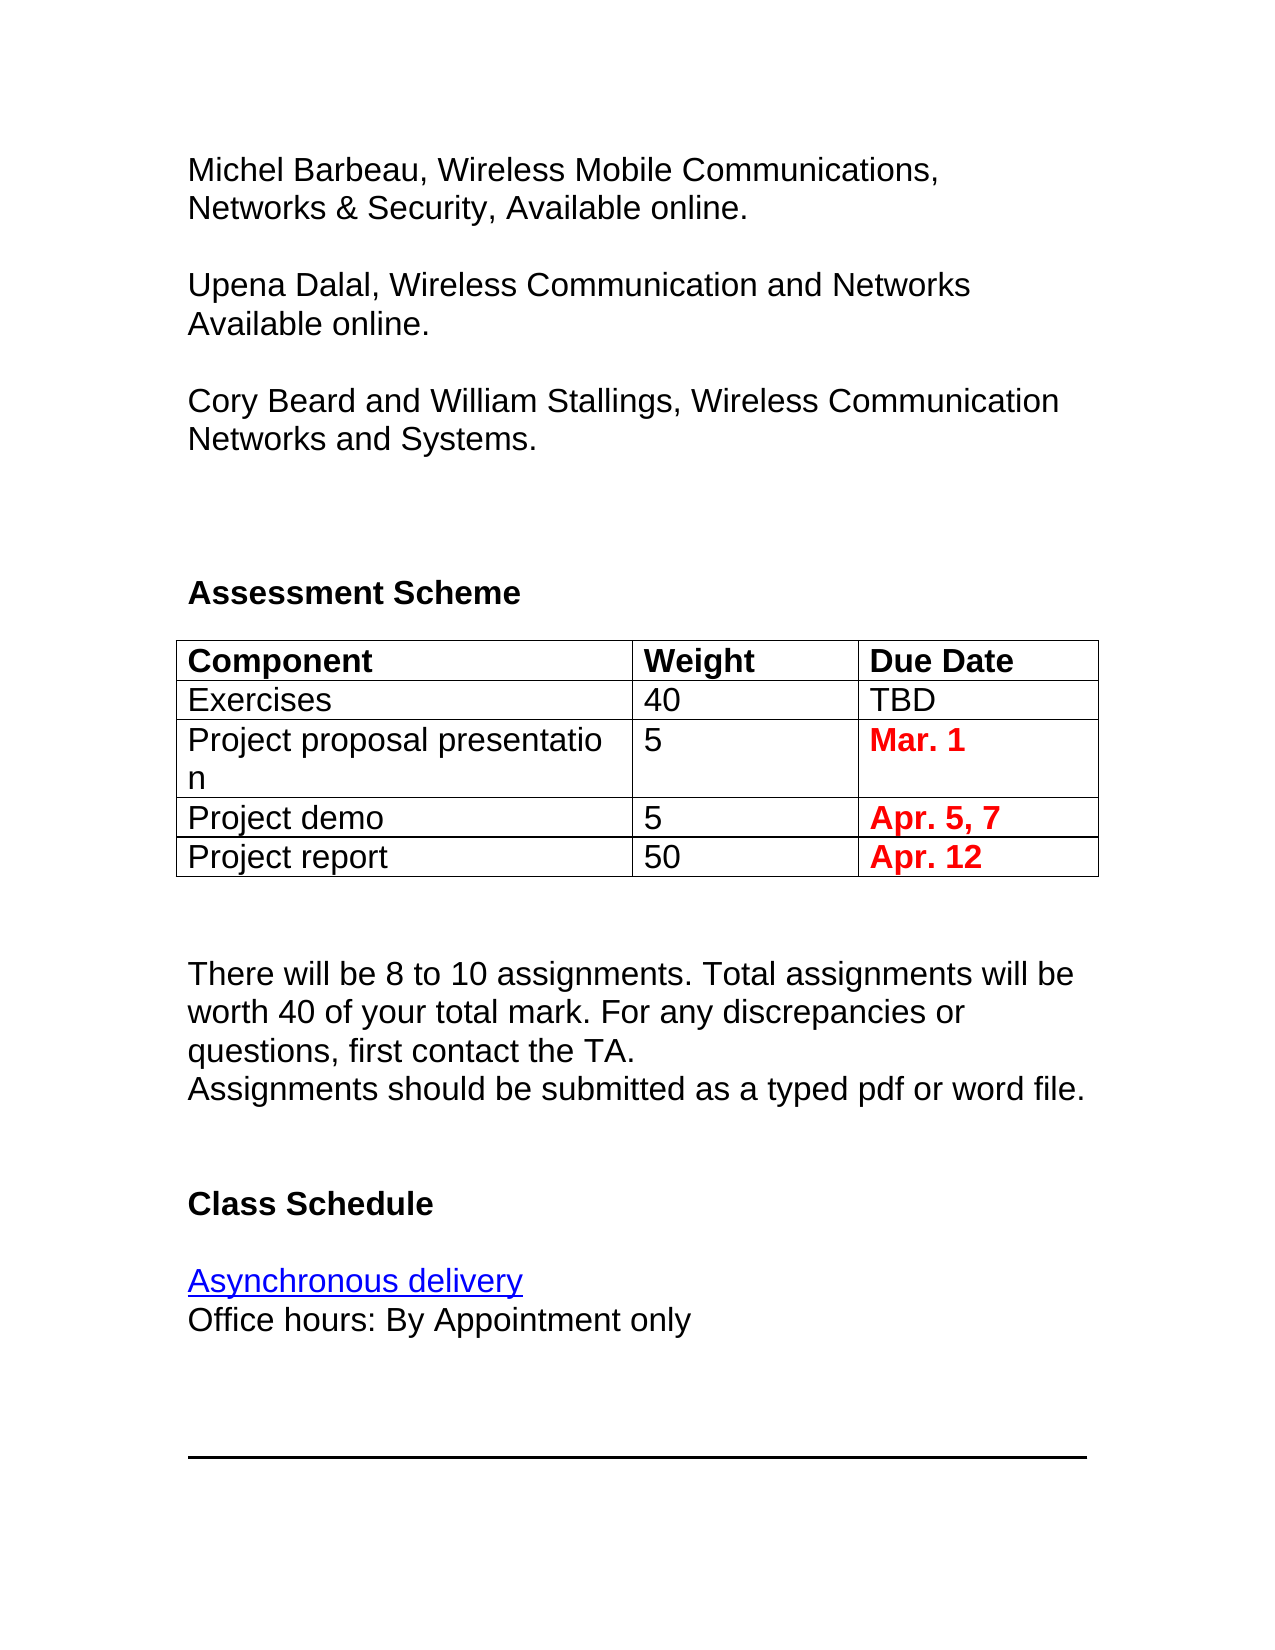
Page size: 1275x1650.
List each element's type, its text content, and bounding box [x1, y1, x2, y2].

table_cell Apr. 12 [859, 838, 1098, 876]
table_cell TBD [859, 681, 1098, 719]
text Upena Dalal, Wireless Communication and Networks [187, 265, 1087, 304]
table_cell 40 [633, 681, 858, 719]
table_cell 5 [633, 798, 858, 836]
table_header Weight [633, 641, 858, 679]
table_cell Project demo [177, 798, 632, 836]
text Assessment Scheme [187, 573, 1087, 640]
table_cell Project report [177, 838, 632, 876]
table_cell Project proposal presentation [177, 720, 632, 797]
text Available online. [187, 304, 1087, 342]
text Assignments should be submitted as a typed pdf or word file. [187, 1069, 1087, 1107]
table_header Due Date [859, 641, 1098, 679]
text Michel Barbeau, Wireless Mobile Communications, Networks & Security, Available online. [187, 150, 1087, 227]
text Asynchronous delivery [187, 1261, 1087, 1300]
text There will be 8 to 10 assignments. Total assignments will be worth 40 of your total mark. For any discrepancies or questions, first contact the TA. [187, 954, 1087, 1069]
table_cell 5 [633, 720, 858, 797]
text Office hours: By Appointment only [187, 1300, 1087, 1338]
table_cell 50 [633, 838, 858, 876]
table_header Component [177, 641, 632, 679]
table_cell Exercises [177, 681, 632, 719]
text Cory Beard and William Stallings, Wireless Communication Networks and Systems. [187, 381, 1087, 457]
table_cell Apr. 5, 7 [859, 798, 1098, 836]
table_cell Mar. 1 [859, 720, 1098, 797]
text Class Schedule [187, 1184, 1087, 1223]
